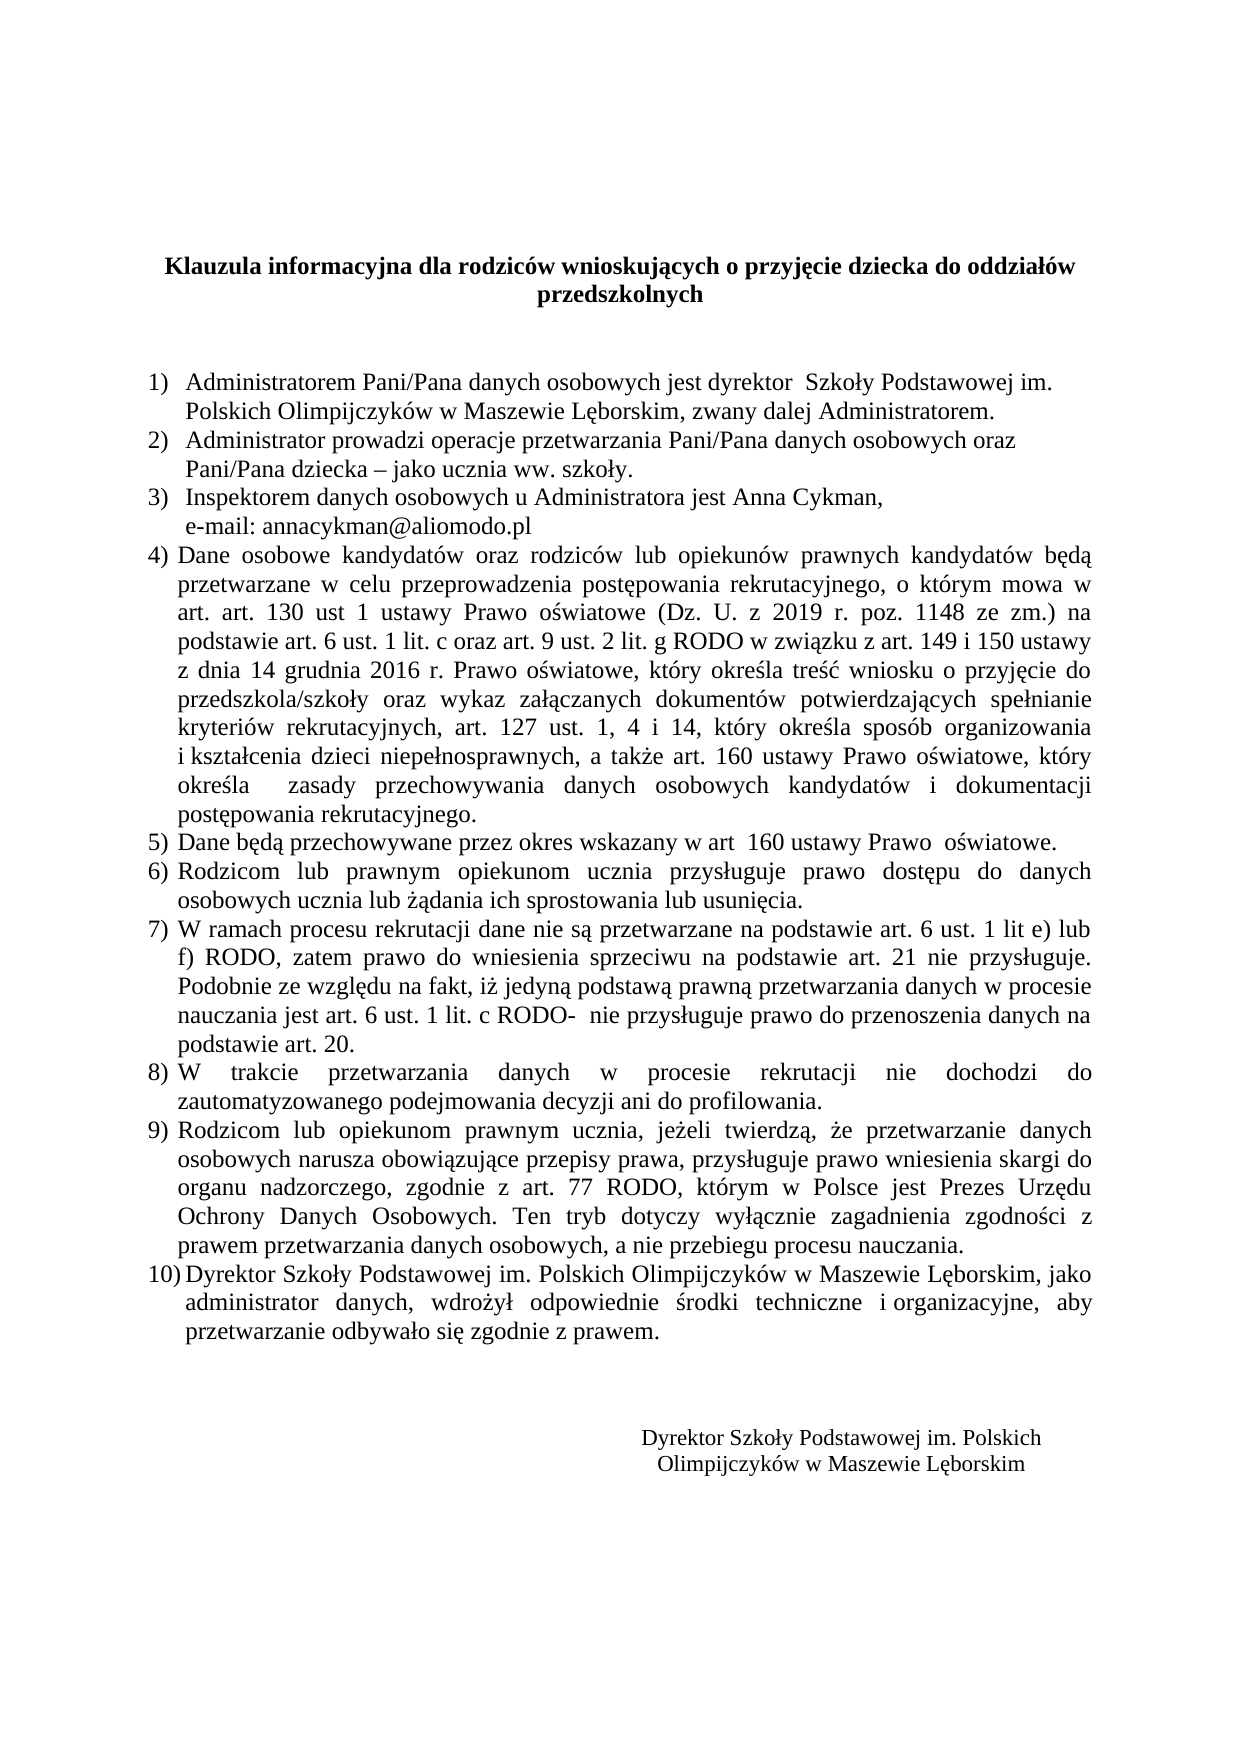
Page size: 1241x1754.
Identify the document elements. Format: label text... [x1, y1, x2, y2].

list Dyrektor Szkoły Podstawowej im. Polskich Olimpijczyków w Maszewie Lęborskim, jako administrator danych, wdrożył odpowiednie środki techniczne i organizacyjne, aby przetwarzanie odbywało się zgodnie z prawem. [148, 1259, 1093, 1345]
list Rodzicom lub opiekunom prawnym ucznia, jeżeli twierdzą, że przetwarzanie danych osobowych narusza obowiązujące przepisy prawa, przysługuje prawo wniesienia skargi do organu nadzorczego, zgodnie z art. 77 RODO, którym w Polsce jest Prezes Urzędu Ochrony Danych Osobowych. Ten tryb dotyczy wyłącznie zagadnienia zgodności z prawem przetwarzania danych osobowych, a nie przebiegu procesu nauczania. [148, 1115, 1093, 1259]
list Rodzicom lub prawnym opiekunom ucznia przysługuje prawo dostępu do danych osobowych ucznia lub żądania ich sprostowania lub usunięcia. [148, 856, 1093, 914]
text Dyrektor Szkoły Podstawowej im. Polskich Olimpijczyków w Maszewie Lęborskim [590, 1424, 1093, 1477]
list Dane będą przechowywane przez okres wskazany w art 160 ustawy Prawo oświatowe. [148, 827, 1093, 856]
list Dane osobowe kandydatów oraz rodziców lub opiekunów prawnych kandydatów będą przetwarzane w celu przeprowadzenia postępowania rekrutacyjnego, o którym mowa w art. art. 130 ust 1 ustawy Prawo oświatowe (Dz. U. z 2019 r. poz. 1148 ze zm.) na podstawie art. 6 ust. 1 lit. c oraz art. 9 ust. 2 lit. g RODO w związku z art. 149 i 150 ustawy z dnia 14 grudnia 2016 r. Prawo oświatowe, który określa treść wniosku o przyjęcie do przedszkola/szkoły oraz wykaz załączanych dokumentów potwierdzających spełnianie kryteriów rekrutacyjnych, art. 127 ust. 1, 4 i 14, który określa sposób organizowania i kształcenia dzieci niepełnosprawnych, a także art. 160 ustawy Prawo oświatowe, który określa zasady przechowywania danych osobowych kandydatów i dokumentacji postępowania rekrutacyjnego. [148, 540, 1093, 827]
subtitle Klauzula informacyjna dla rodziców wnioskujących o przyjęcie dziecka do oddziałów przedszkolnych [148, 251, 1093, 339]
list e-mail: annacykman@aliomodo.pl [185, 511, 1093, 540]
list Administrator prowadzi operacje przetwarzania Pani/Pana danych osobowych oraz Pani/Pana dziecka – jako ucznia ww. szkoły. [148, 425, 1093, 482]
list W ramach procesu rekrutacji dane nie są przetwarzane na podstawie art. 6 ust. 1 lit e) lub f) RODO, zatem prawo do wniesienia sprzeciwu na podstawie art. 21 nie przysługuje. Podobnie ze względu na fakt, iż jedyną podstawą prawną przetwarzania danych w procesie nauczania jest art. 6 ust. 1 lit. c RODO- nie przysługuje prawo do przenoszenia danych na podstawie art. 20. [148, 914, 1093, 1057]
list Administratorem Pani/Pana danych osobowych jest dyrektor Szkoły Podstawowej im. Polskich Olimpijczyków w Maszewie Lęborskim, zwany dalej Administratorem. [148, 367, 1093, 425]
list Inspektorem danych osobowych u Administratora jest Anna Cykman, [148, 482, 1093, 511]
list W trakcie przetwarzania danych w procesie rekrutacji nie dochodzi do zautomatyzowanego podejmowania decyzji ani do profilowania. [148, 1057, 1093, 1115]
